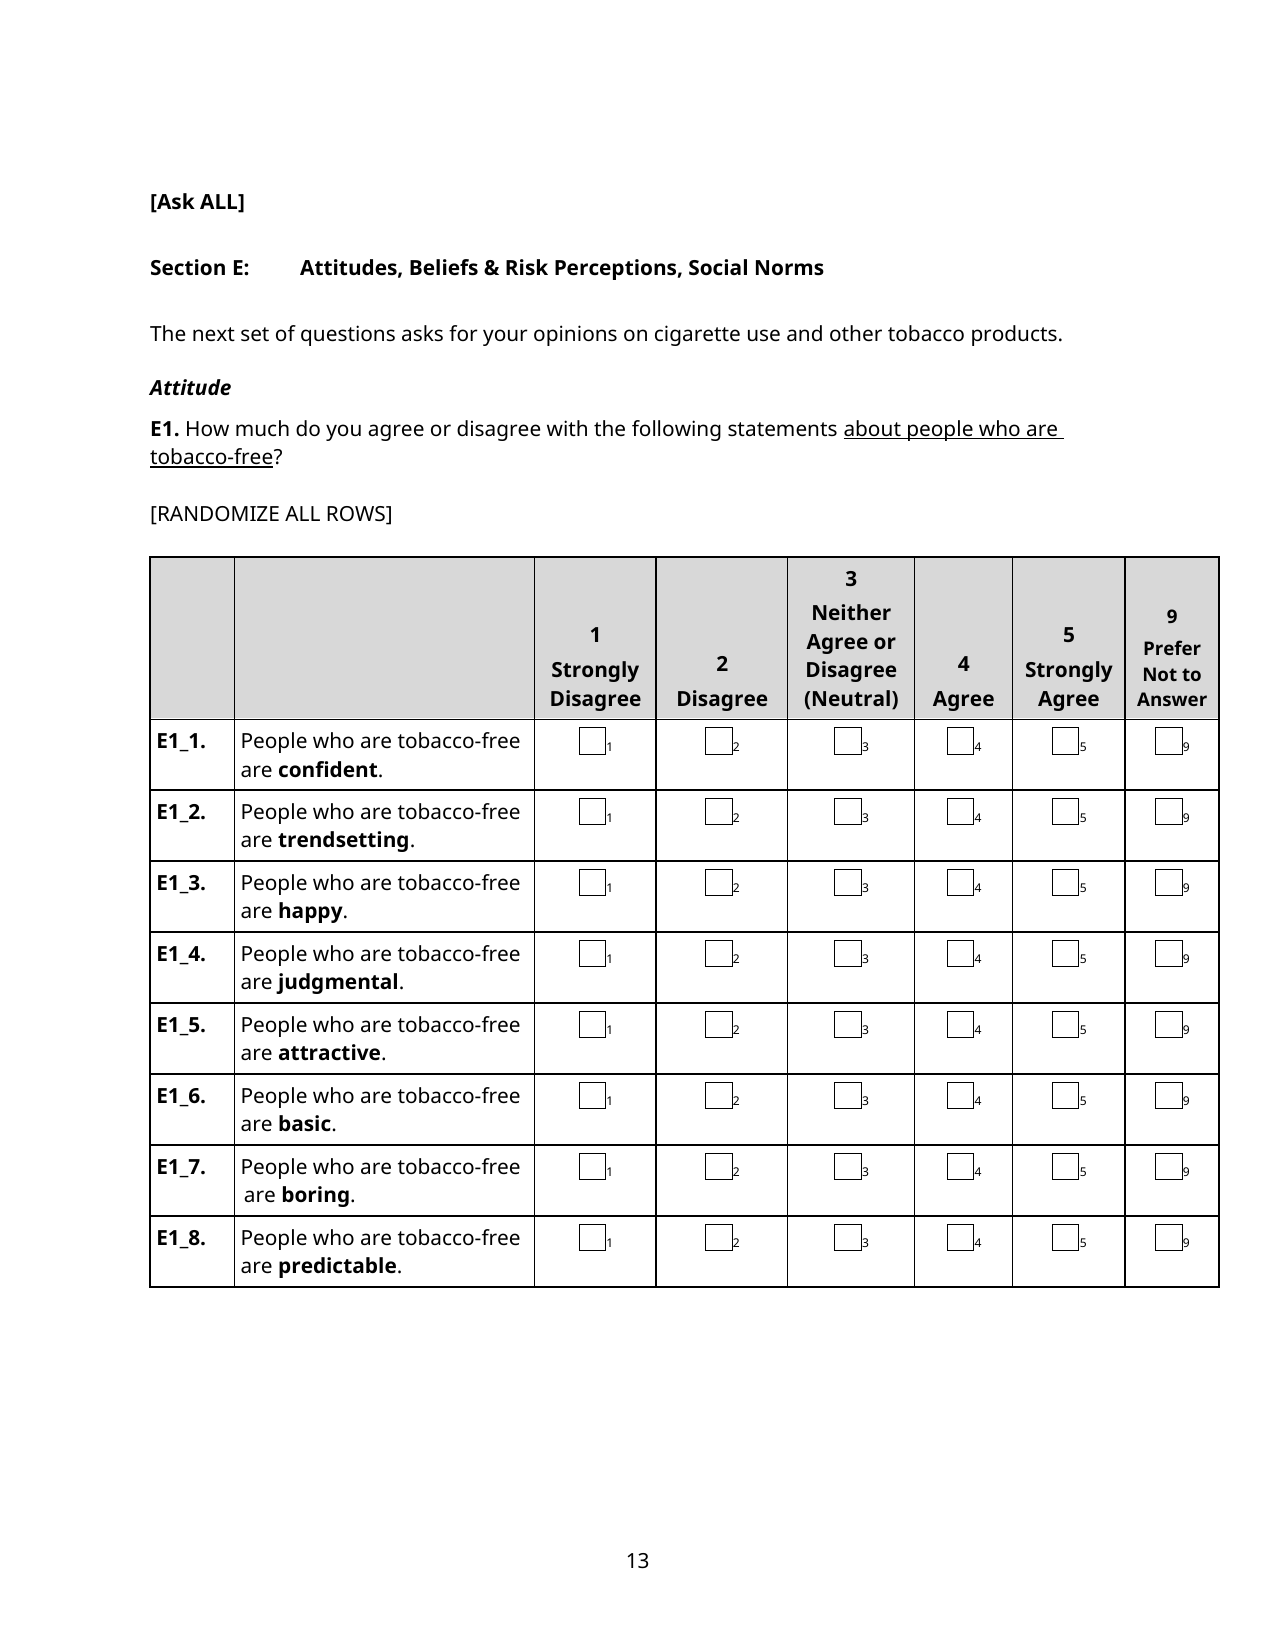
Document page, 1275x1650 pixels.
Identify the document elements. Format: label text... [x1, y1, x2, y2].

table_cell 4 [915, 862, 1012, 931]
table_header 4 Agree [915, 558, 1012, 718]
table_cell People who are tobacco-free are predictable. [235, 1217, 534, 1286]
table_cell 9 [1126, 720, 1218, 789]
table_cell People who are tobacco-free are confident. [235, 720, 534, 789]
table_cell 2 [657, 791, 787, 860]
table_header 3 Neither Agree or Disagree (Neutral) [788, 558, 914, 718]
table_cell 4 [915, 791, 1012, 860]
table_cell 2 [657, 1217, 787, 1286]
table_cell E1_6. [151, 1075, 234, 1144]
table_cell People who are tobacco-free are basic. [235, 1075, 534, 1144]
table_cell 1 [535, 720, 655, 789]
table_cell E1_2. [151, 791, 234, 860]
subtitle [Ask ALL] [150, 187, 1125, 216]
table_cell E1_7. [151, 1146, 234, 1215]
text E1. How much do you agree or disagree with the following statements about people who are tobacco-free? [150, 414, 1125, 471]
table_cell 1 [535, 1075, 655, 1144]
table_cell 9 [1126, 791, 1218, 860]
table_cell 9 [1126, 862, 1218, 931]
table_cell 5 [1013, 933, 1124, 1002]
table_cell 4 [915, 1004, 1012, 1073]
table_cell E1_5. [151, 1004, 234, 1073]
table_cell 4 [915, 933, 1012, 1002]
table_cell 3 [788, 1004, 914, 1073]
table_header [151, 558, 234, 718]
table_cell 3 [788, 933, 914, 1002]
table_header 9 Prefer Not to Answer [1126, 558, 1218, 718]
table_cell 9 [1126, 1146, 1218, 1215]
table_cell 4 [915, 1075, 1012, 1144]
table_cell 5 [1013, 720, 1124, 789]
subtitle Attitude [150, 373, 1125, 401]
table_cell 1 [535, 1146, 655, 1215]
table_cell 2 [657, 862, 787, 931]
table_cell 1 [535, 933, 655, 1002]
table_cell 2 [657, 933, 787, 1002]
table_cell 5 [1013, 1217, 1124, 1286]
table_cell 3 [788, 862, 914, 931]
table_cell 4 [915, 1146, 1012, 1215]
table_cell 3 [788, 1075, 914, 1144]
table_cell 1 [535, 791, 655, 860]
table_cell 2 [657, 1004, 787, 1073]
table_cell 9 [1126, 933, 1218, 1002]
table_cell 4 [915, 720, 1012, 789]
table_cell 5 [1013, 791, 1124, 860]
table_cell E1_4. [151, 933, 234, 1002]
table_cell E1_8. [151, 1217, 234, 1286]
table_cell E1_3. [151, 862, 234, 931]
table_cell 3 [788, 720, 914, 789]
text [RANDOMIZE ALL ROWS] [150, 499, 1125, 527]
table_cell 5 [1013, 1146, 1124, 1215]
table_cell 9 [1126, 1004, 1218, 1073]
table_cell 2 [657, 1075, 787, 1144]
table_cell People who are tobacco-free are trendsetting. [235, 791, 534, 860]
table_cell People who are tobacco-free are judgmental. [235, 933, 534, 1002]
table_cell 3 [788, 1146, 914, 1215]
table_cell 1 [535, 862, 655, 931]
table_cell 5 [1013, 1075, 1124, 1144]
subtitle The next set of questions asks for your opinions on cigarette use and other tobacco products. [150, 319, 1125, 348]
table_cell People who are tobacco-free are boring. [235, 1146, 534, 1215]
table_cell 9 [1126, 1075, 1218, 1144]
table_cell 5 [1013, 862, 1124, 931]
table_cell People who are tobacco-free are happy. [235, 862, 534, 931]
table_header 2 Disagree [657, 558, 787, 718]
table_cell 3 [788, 791, 914, 860]
table_cell 4 [915, 1217, 1012, 1286]
table_cell 5 [1013, 1004, 1124, 1073]
table_header 1 Strongly Disagree [535, 558, 655, 718]
table_cell 2 [657, 720, 787, 789]
table_cell E1_1. [151, 720, 234, 789]
table_cell 3 [788, 1217, 914, 1286]
table_cell 1 [535, 1217, 655, 1286]
table_cell 1 [535, 1004, 655, 1073]
table_cell 2 [657, 1146, 787, 1215]
table_header [235, 558, 534, 718]
table_cell 9 [1126, 1217, 1218, 1286]
table_cell People who are tobacco-free are attractive. [235, 1004, 534, 1073]
table_header 5 Strongly Agree [1013, 558, 1124, 718]
subtitle Section E: Attitudes, Beliefs & Risk Perceptions, Social Norms [150, 253, 1125, 282]
